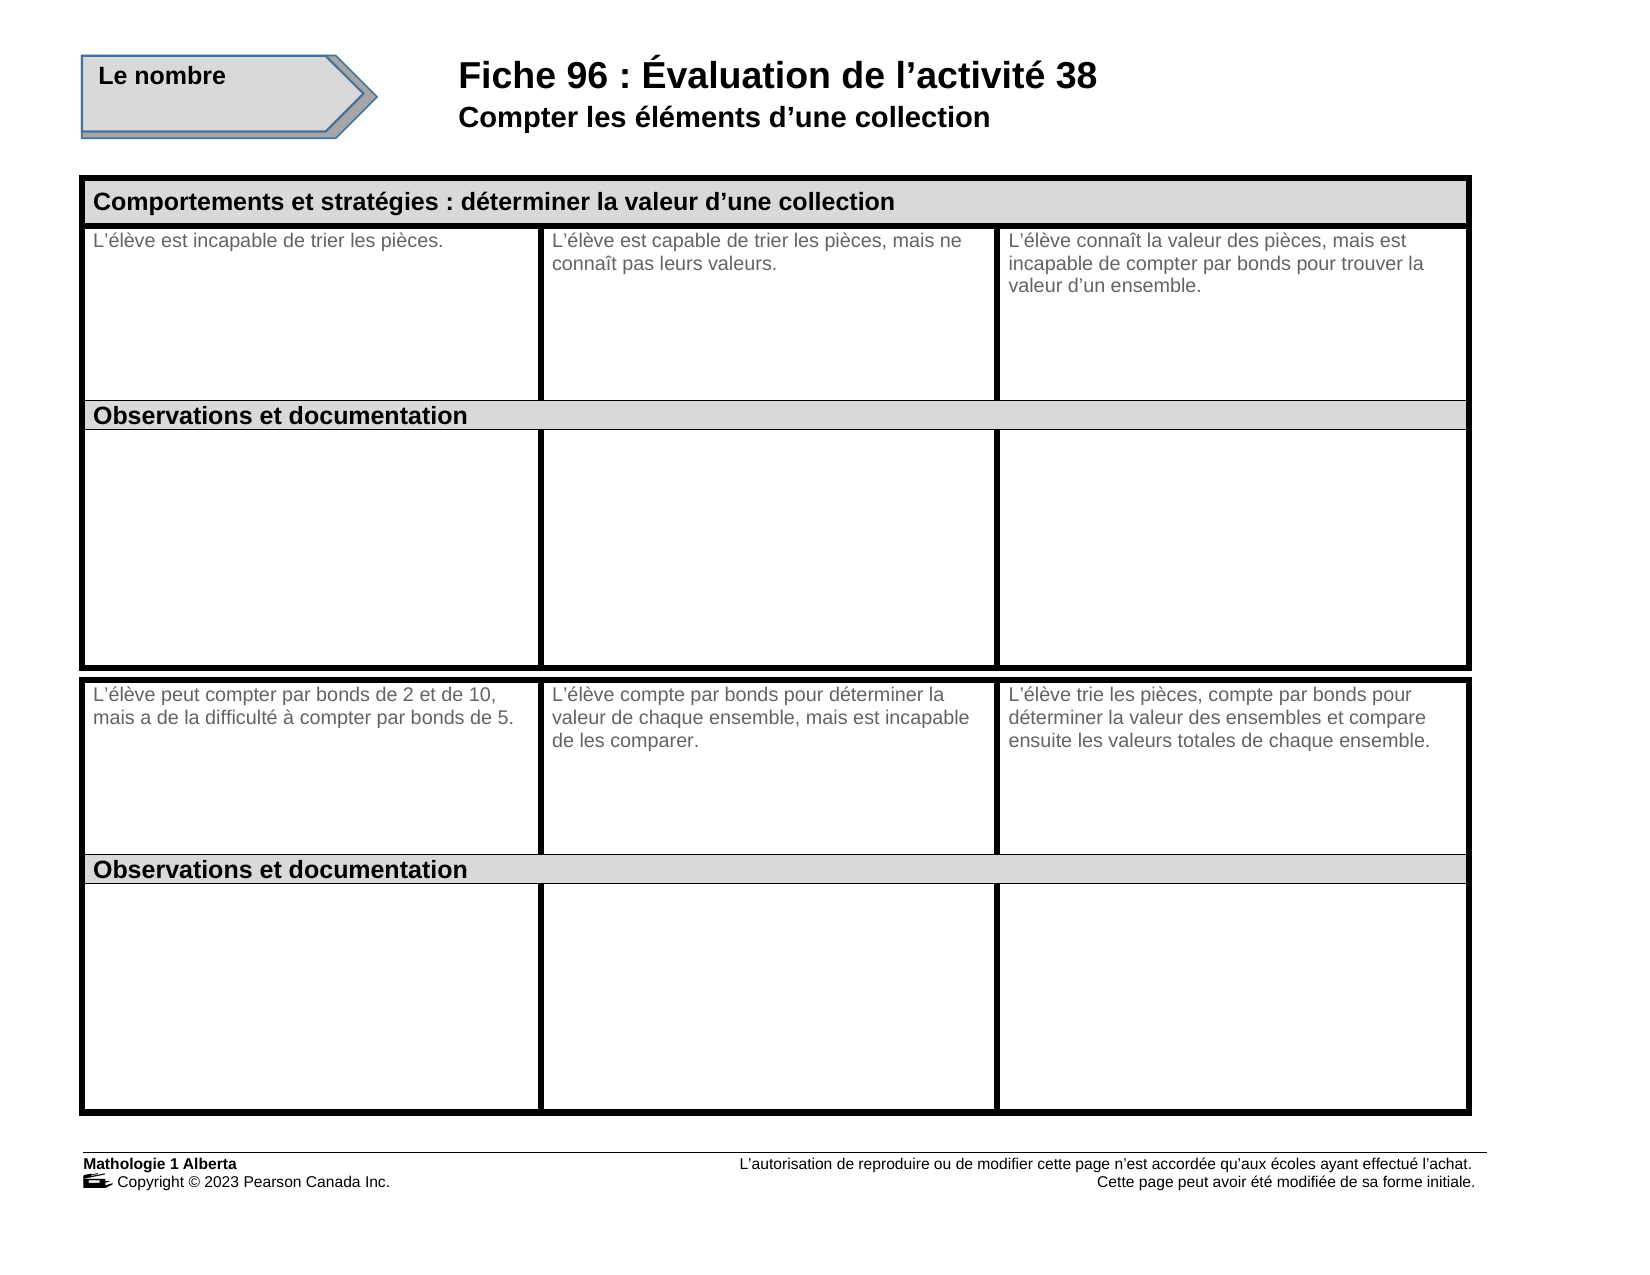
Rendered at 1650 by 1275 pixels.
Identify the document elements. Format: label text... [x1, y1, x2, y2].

table_cell L’élève connaît la valeur des pièces, mais est incapable de compter par bonds pour trouver la valeur d’un ensemble. [1000, 229, 1466, 400]
table_cell [1000, 884, 1466, 1109]
table_cell Observations et documentation [85, 855, 1466, 883]
table_cell [544, 430, 994, 665]
table_cell L’élève est capable de trier les pièces, mais ne connaît pas leurs valeurs. [544, 229, 994, 400]
table_cell [85, 884, 538, 1109]
table_cell [1000, 430, 1466, 665]
table_cell L’élève compte par bonds pour déterminer la valeur de chaque ensemble, mais est incapable de les comparer. [544, 683, 994, 854]
table_cell [997, 671, 1469, 677]
table_cell Observations et documentation [85, 401, 1466, 429]
table_cell [82, 671, 541, 677]
table_cell [541, 671, 997, 677]
table_cell [544, 884, 994, 1109]
table_cell L’élève est incapable de trier les pièces. [85, 229, 538, 400]
table_cell [85, 430, 538, 665]
table_cell L’élève peut compter par bonds de 2 et de 10, mais a de la difficulté à compter par bonds de 5. [85, 683, 538, 854]
table_cell L’élève trie les pièces, compte par bonds pour déterminer la valeur des ensembles et compare ensuite les valeurs totales de chaque ensemble. [1000, 683, 1466, 854]
table_header Comportements et stratégies : déterminer la valeur d’une collection [85, 181, 1466, 223]
picture [83, 1173, 113, 1188]
